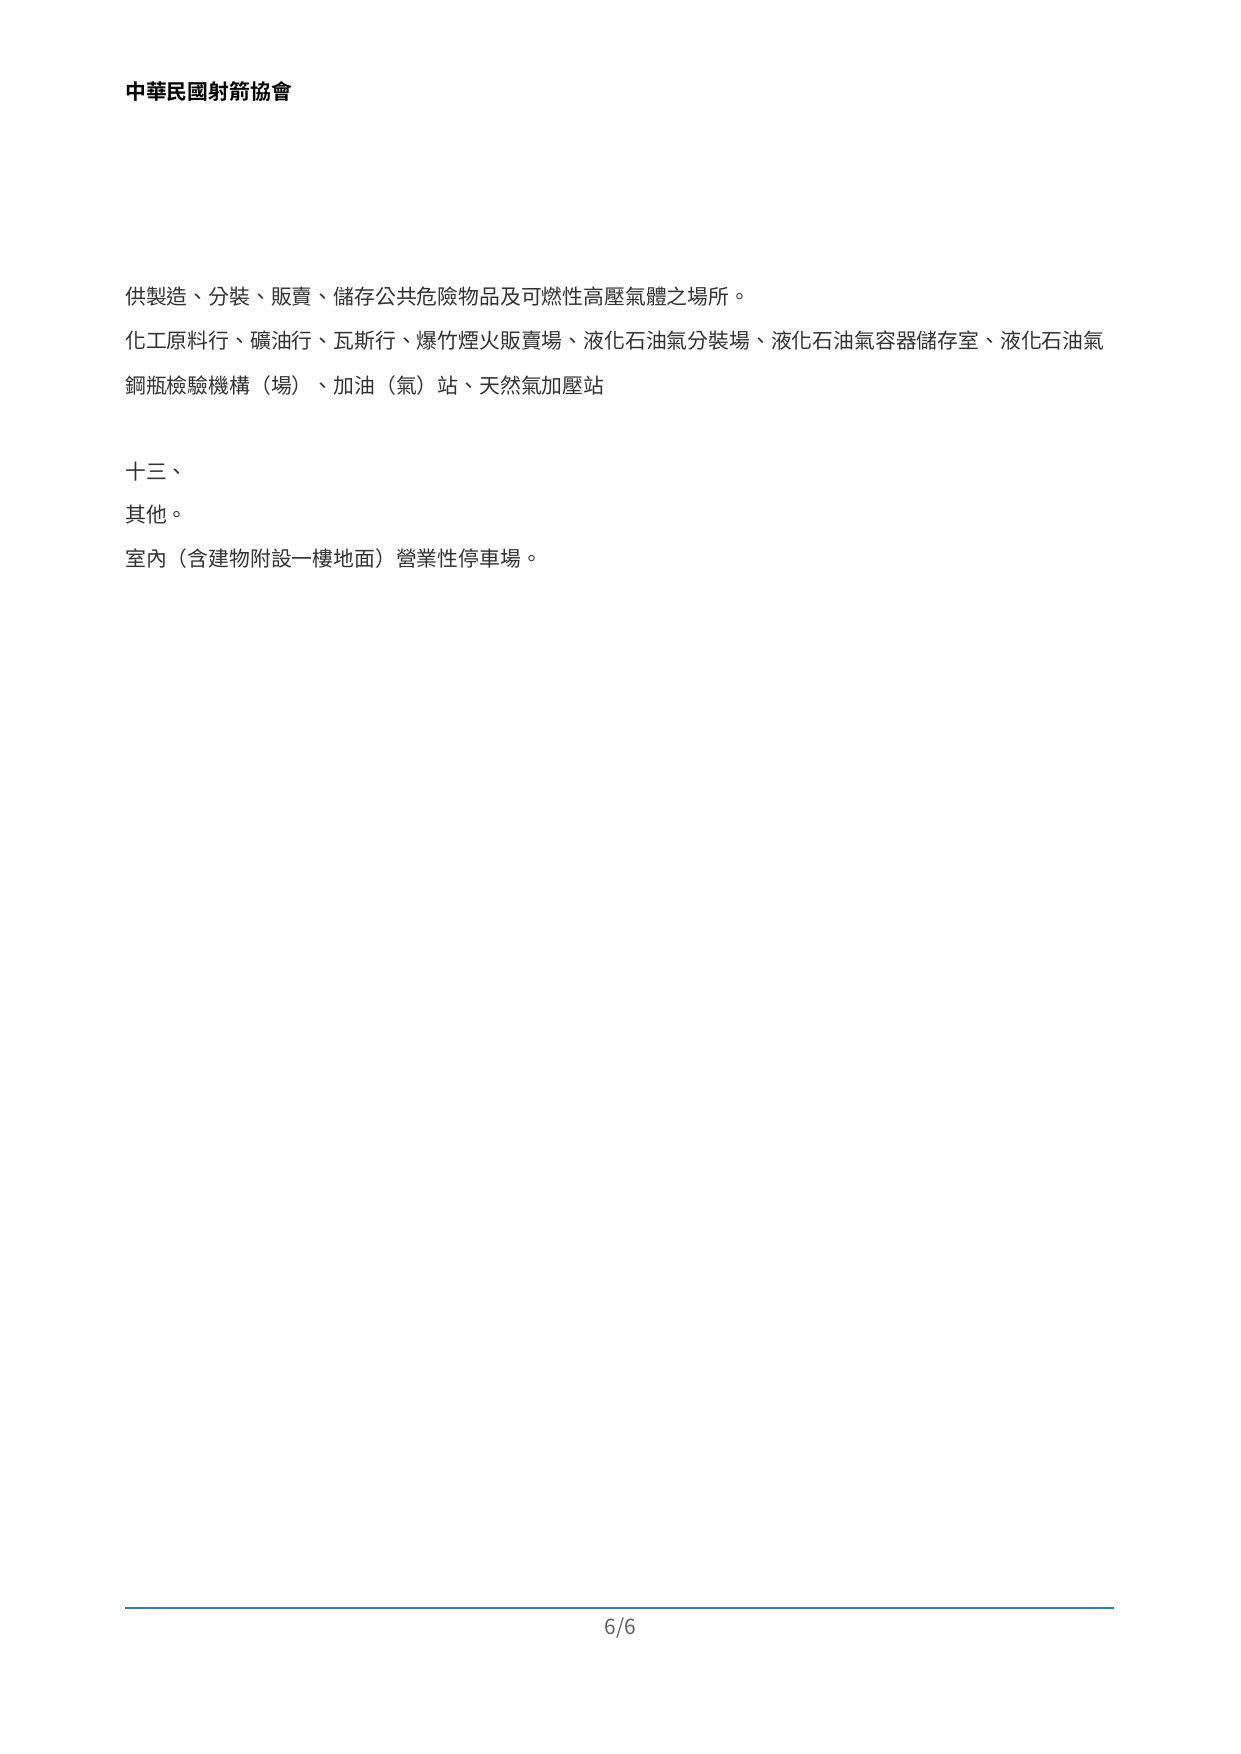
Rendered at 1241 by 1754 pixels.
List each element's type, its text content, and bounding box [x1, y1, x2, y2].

text 其他。 [125, 495, 1115, 532]
text 化工原料行、礦油行、瓦斯行、爆竹煙火販賣場、液化石油氣分裝場、液化石油氣容器儲存室、液化石油氣鋼瓶檢驗機構（場）、加油（氣）站、天然氣加壓站 [125, 321, 1115, 403]
text 室內（含建物附設一樓地面）營業性停車場。 [125, 538, 1115, 576]
text 十三、 [125, 451, 1115, 489]
text 供製造、分裝、販賣、儲存公共危險物品及可燃性高壓氣體之場所。 [125, 277, 1115, 314]
